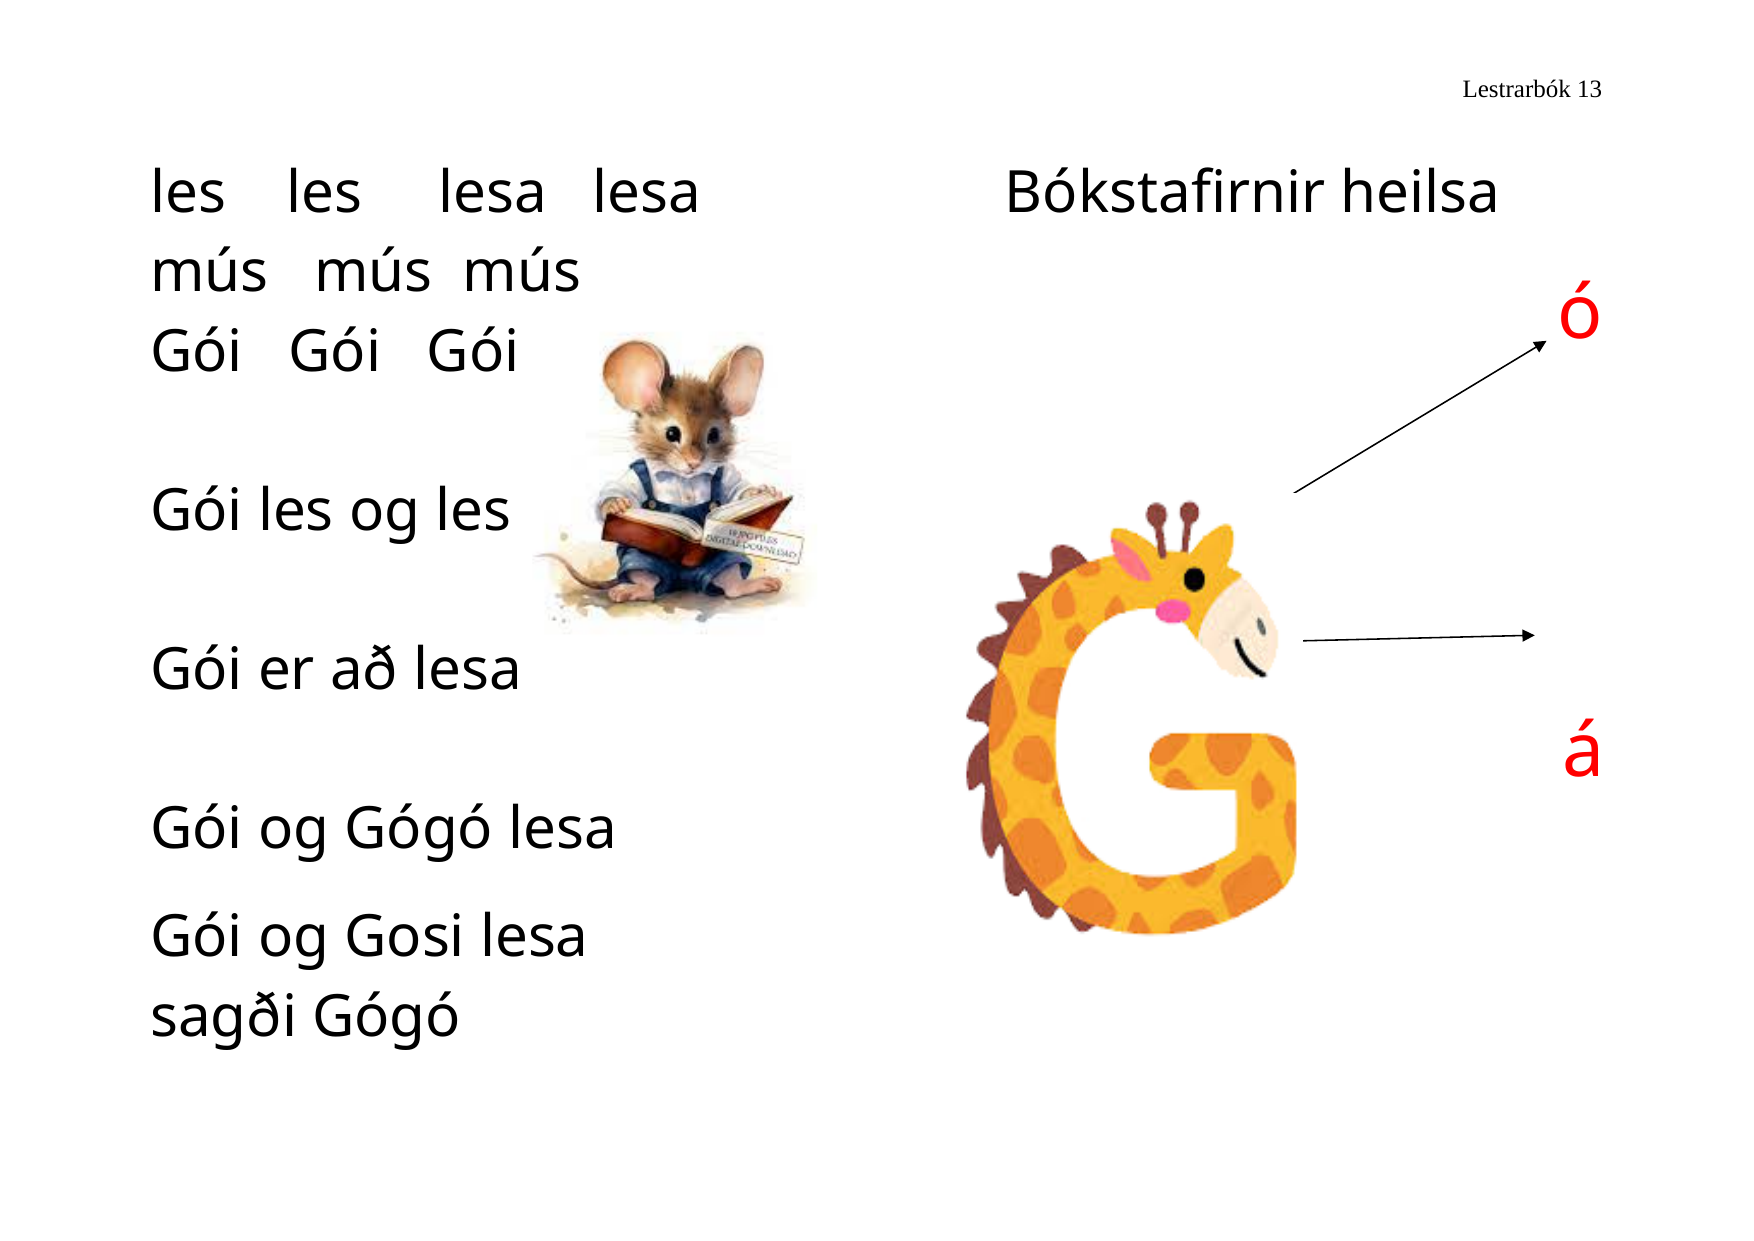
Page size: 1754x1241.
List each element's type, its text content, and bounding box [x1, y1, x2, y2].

text Bókstafirnir heilsa [914, 150, 1604, 258]
text Gói og Gógó lesa [150, 786, 840, 894]
text les les lesa lesa mús mús mús Gói Gói Gói Gói les og les Gói er að lesa [150, 150, 840, 706]
text __ á [1298, 491, 1604, 798]
picture [956, 493, 1308, 946]
text Gói og Gosi lesa sagði Gógó [150, 894, 840, 1053]
text ó [914, 258, 1604, 491]
